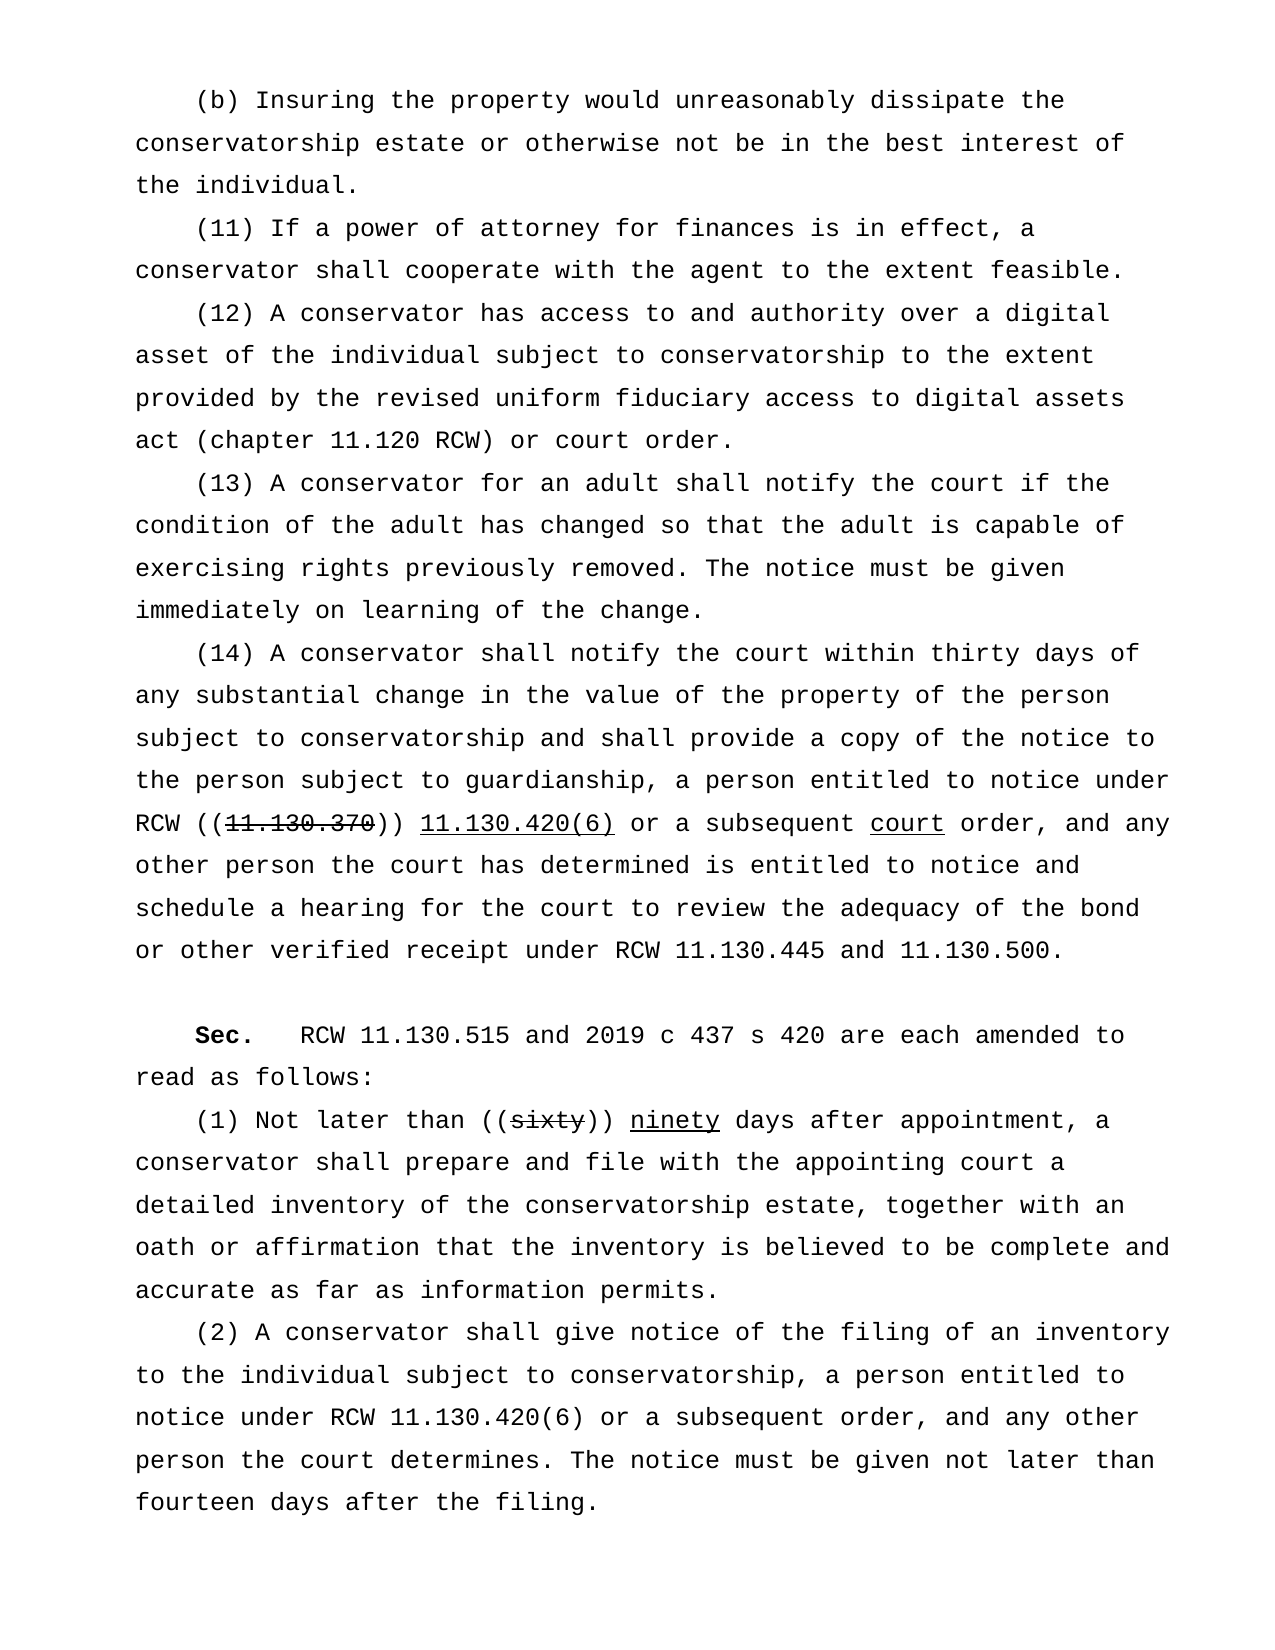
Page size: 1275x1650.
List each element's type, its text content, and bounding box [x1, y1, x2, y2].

text (1) Not later than ((sixty)) ninety days after appointment, a conservator shall prepare and file with the appointing court a detailed inventory of the conservatorship estate, together with an oath or affirmation that the inventory is believed to be complete and accurate as far as information permits. [135, 1094, 1170, 1307]
text (12) A conservator has access to and authority over a digital asset of the individual subject to conservatorship to the extent provided by the revised uniform fiduciary access to digital assets act (chapter 11.120 RCW) or court order. [135, 287, 1170, 457]
text (13) A conservator for an adult shall notify the court if the condition of the adult has changed so that the adult is capable of exercising rights previously removed. The notice must be given immediately on learning of the change. [135, 457, 1170, 627]
text (11) If a power of attorney for finances is in effect, a conservator shall cooperate with the agent to the extent feasible. [135, 202, 1170, 287]
text Sec. RCW 11.130.515 and 2019 c 437 s 420 are each amended to read as follows: [135, 1009, 1170, 1094]
text (b) Insuring the property would unreasonably dissipate the conservatorship estate or otherwise not be in the best interest of the individual. [135, 75, 1170, 202]
text (2) A conservator shall give notice of the filing of an inventory to the individual subject to conservatorship, a person entitled to notice under RCW 11.130.420(6) or a subsequent order, and any other person the court determines. The notice must be given not later than fourteen days after the filing. [135, 1307, 1170, 1519]
text (14) A conservator shall notify the court within thirty days of any substantial change in the value of the property of the person subject to conservatorship and shall provide a copy of the notice to the person subject to guardianship, a person entitled to notice under RCW ((11.130.370)) 11.130.420(6) or a subsequent court order, and any other person the court has determined is entitled to notice and schedule a hearing for the court to review the adequacy of the bond or other verified receipt under RCW 11.130.445 and 11.130.500. [135, 627, 1170, 967]
